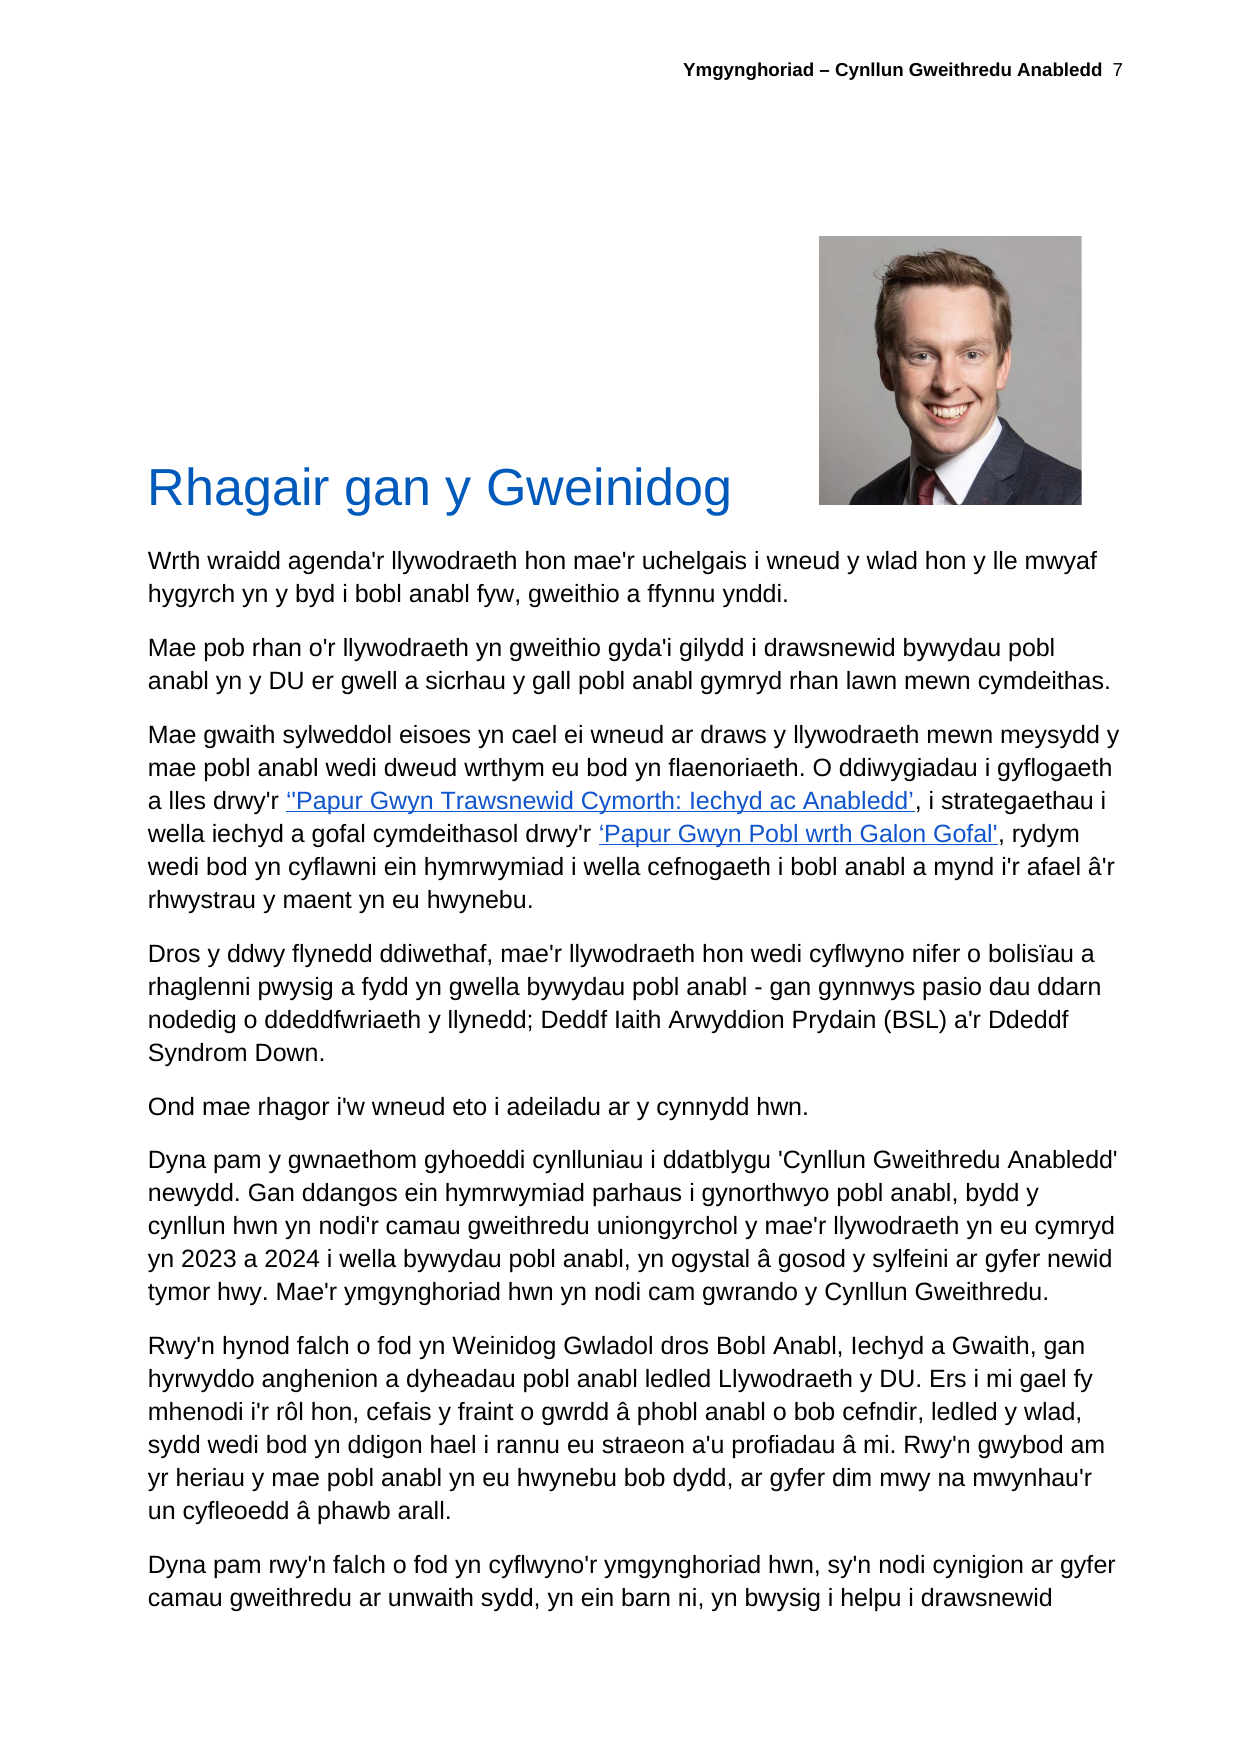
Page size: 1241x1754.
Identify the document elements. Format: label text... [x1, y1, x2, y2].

picture [819, 236, 1082, 505]
text Dros y ddwy flynedd ddiwethaf, mae'r llywodraeth hon wedi cyflwyno nifer o bolisïau a rhaglenni pwysig a fydd yn gwella bywydau pobl anabl - gan gynnwys pasio dau ddarn nodedig o ddeddfwriaeth y llynedd; Deddf Iaith Arwyddion Prydain (BSL) a'r Ddeddf Syndrom Down. [148, 938, 1122, 1066]
text Rwy'n hynod falch o fod yn Weinidog Gwladol dros Bobl Anabl, Iechyd a Gwaith, gan hyrwyddo anghenion a dyheadau pobl anabl ledled Llywodraeth y DU. Ers i mi gael fy mhenodi i'r rôl hon, cefais y fraint o gwrdd â phobl anabl o bob cefndir, ledled y wlad, sydd wedi bod yn ddigon hael i rannu eu straeon a'u profiadau â mi. Rwy'n gwybod am yr heriau y mae pobl anabl yn eu hwynebu bob dydd, ar gyfer dim mwy na mwynhau'r un cyfleoedd â phawb arall. [148, 1331, 1122, 1525]
text Dyna pam y gwnaethom gyhoeddi cynlluniau i ddatblygu 'Cynllun Gweithredu Anabledd' newydd. Gan ddangos ein hymrwymiad parhaus i gynorthwyo pobl anabl, bydd y cynllun hwn yn nodi'r camau gweithredu uniongyrchol y mae'r llywodraeth yn eu cymryd yn 2023 a 2024 i wella bywydau pobl anabl, yn ogystal â gosod y sylfeini ar gyfer newid tymor hwy. Mae'r ymgynghoriad hwn yn nodi cam gwrando y Cynllun Gweithredu. [148, 1145, 1122, 1306]
text Ond mae rhagor i'w wneud eto i adeiladu ar y cynnydd hwn. [148, 1091, 1122, 1120]
text Wrth wraidd agenda'r llywodraeth hon mae'r uchelgais i wneud y wlad hon y lle mwyaf hygyrch yn y byd i bobl anabl fyw, gweithio a ffynnu ynddi. [148, 546, 1122, 608]
text Mae pob rhan o'r llywodraeth yn gweithio gyda'i gilydd i drawsnewid bywydau pobl anabl yn y DU er gwell a sicrhau y gall pobl anabl gymryd rhan lawn mewn cymdeithas. [148, 633, 1122, 694]
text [148, 1550, 1122, 1612]
text Mae gwaith sylweddol eisoes yn cael ei wneud ar draws y llywodraeth mewn meysydd y mae pobl anabl wedi dweud wrthym eu bod yn flaenoriaeth. O ddiwygiadau i gyflogaeth a lles drwy'r ‘'Papur Gwyn Trawsnewid Cymorth: Iechyd ac Anabledd’, i strategaethau i wella iechyd a gofal cymdeithasol drwy'r ‘Papur Gwyn Pobl wrth Galon Gofal', rydym wedi bod yn cyflawni ein hymrwymiad i wella cefnogaeth i bobl anabl a mynd i'r afael â'r rhwystrau y maent yn eu hwynebu. [148, 719, 1122, 913]
